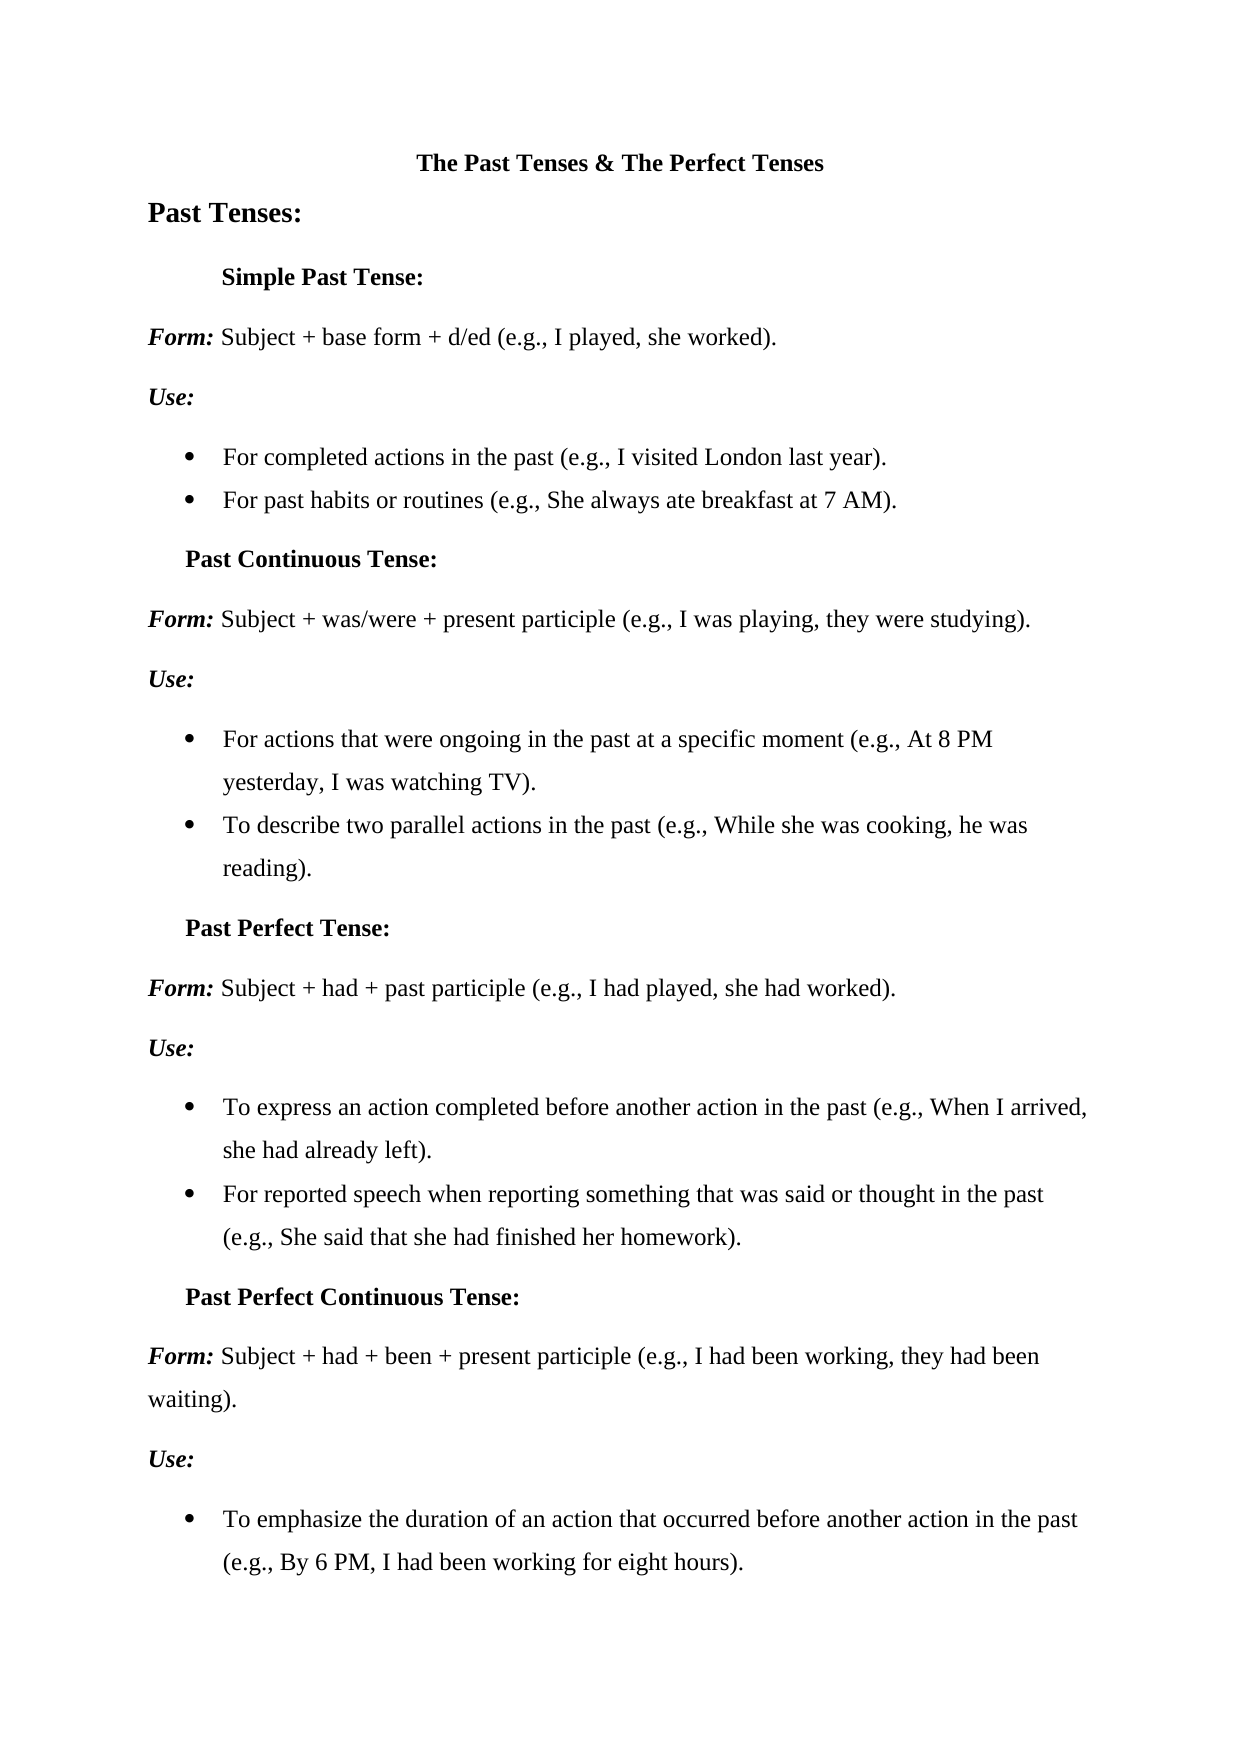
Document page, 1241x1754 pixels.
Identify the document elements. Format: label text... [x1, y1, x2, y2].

text Past Perfect Continuous Tense: [148, 1282, 1093, 1310]
text Past Continuous Tense: [148, 544, 1093, 573]
list For past habits or routines (e.g., She always ate breakfast at 7 AM). [185, 485, 1093, 513]
text Use: [148, 1444, 1093, 1473]
text Use: [148, 382, 1093, 411]
text Past Perfect Tense: [148, 913, 1093, 942]
text Form: Subject + was/were + present participle (e.g., I was playing, they were studying). [148, 604, 1093, 633]
text The Past Tenses & The Perfect Tenses [148, 148, 1093, 176]
text Use: [148, 664, 1093, 693]
list For reported speech when reporting something that was said or thought in the past (e.g., She said that she had finished her homework). [185, 1179, 1093, 1251]
text Past Tenses: [148, 195, 1093, 229]
list For actions that were ongoing in the past at a specific moment (e.g., At 8 PM yesterday, I was watching TV). [185, 724, 1093, 796]
list To express an action completed before another action in the past (e.g., When I arrived, she had already left). [185, 1092, 1093, 1164]
text Simple Past Tense: [148, 262, 1093, 291]
list For completed actions in the past (e.g., I visited London last year). [185, 442, 1093, 470]
text Form: Subject + base form + d/ed (e.g., I played, she worked). [148, 322, 1093, 351]
text Form: Subject + had + past participle (e.g., I had played, she had worked). [148, 973, 1093, 1002]
list To emphasize the duration of an action that occurred before another action in the past (e.g., By 6 PM, I had been working for eight hours). [185, 1504, 1093, 1576]
list To describe two parallel actions in the past (e.g., While she was cooking, he was reading). [185, 810, 1093, 882]
text Use: [148, 1033, 1093, 1061]
text Form: Subject + had + been + present participle (e.g., I had been working, they had been waiting). [148, 1341, 1093, 1413]
